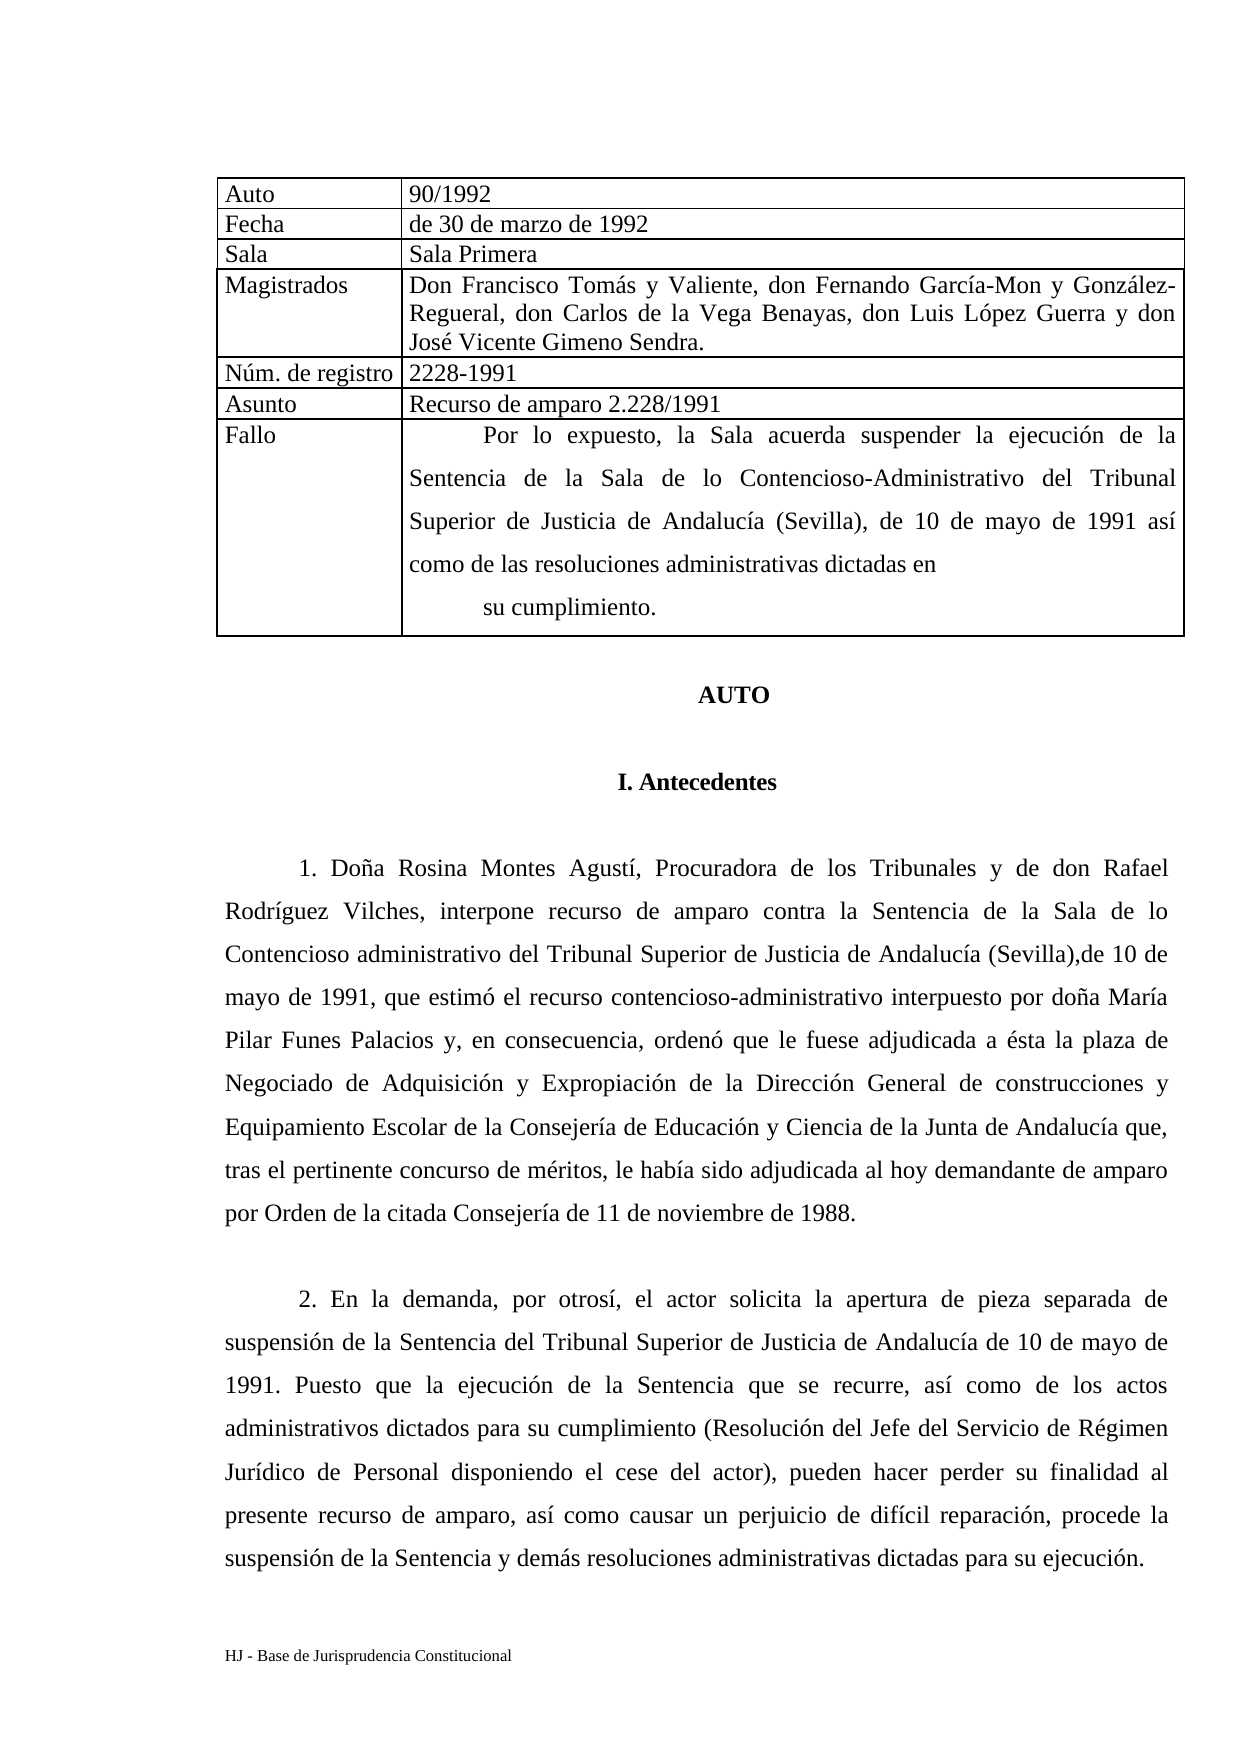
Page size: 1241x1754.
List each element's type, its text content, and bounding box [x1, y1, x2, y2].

table_cell Don Francisco Tomás y Valiente, don Fernando García-Mon y González-Regueral, don Carlos de la Vega Benayas, don Luis López Guerra y don José Vicente Gimeno Sendra. [403, 270, 1183, 356]
table_cell Asunto [218, 389, 401, 418]
table_cell Sala Primera [402, 240, 1184, 268]
table_cell Recurso de amparo 2.228/1991 [403, 389, 1183, 418]
text AUTO [224, 680, 1169, 709]
table_header Auto [218, 179, 401, 207]
table_cell de 30 de marzo de 1992 [402, 209, 1184, 238]
table_cell Núm. de registro [218, 358, 401, 387]
table_cell Magistrados [218, 270, 401, 356]
table_header 90/1992 [402, 179, 1184, 207]
text 1. Doña Rosina Montes Agustí, Procuradora de los Tribunales y de don Rafael Rodríguez Vilches, interpone recurso de amparo contra la Sentencia de la Sala de lo Contencioso administrativo del Tribunal Superior de Justicia de Andalucía (Sevilla),de 10 de mayo de 1991, que estimó el recurso contencioso-administrativo interpuesto por doña María Pilar Funes Palacios y, en consecuencia, ordenó que le fuese adjudicada a ésta la plaza de Negociado de Adquisición y Expropiación de la Dirección General de construcciones y Equipamiento Escolar de la Consejería de Educación y Ciencia de la Junta de Andalucía que, tras el pertinente concurso de méritos, le había sido adjudicada al hoy demandante de amparo por Orden de la citada Consejería de 11 de noviembre de 1988. [224, 853, 1169, 1227]
table_cell Fallo [218, 420, 401, 635]
text 2. En la demanda, por otrosí, el actor solicita la apertura de pieza separada de suspensión de la Sentencia del Tribunal Superior de Justicia de Andalucía de 10 de mayo de 1991. Puesto que la ejecución de la Sentencia que se recurre, así como de los actos administrativos dictados para su cumplimiento (Resolución del Jefe del Servicio de Régimen Jurídico de Personal disponiendo el cese del actor), pueden hacer perder su finalidad al presente recurso de amparo, así como causar un perjuicio de difícil reparación, procede la suspensión de la Sentencia y demás resoluciones administrativas dictadas para su ejecución. [224, 1284, 1169, 1572]
table_cell Sala [218, 240, 401, 268]
text I. Antecedentes [224, 767, 1169, 795]
table_cell Por lo expuesto, la Sala acuerda suspender la ejecución de la Sentencia de la Sala de lo Contencioso-Administrativo del Tribunal Superior de Justicia de Andalucía (Sevilla), de 10 de mayo de 1991 así como de las resoluciones administrativas dictadas en su cumplimiento. [403, 420, 1183, 635]
table_cell 2228-1991 [403, 358, 1183, 387]
table_cell Fecha [218, 209, 401, 238]
